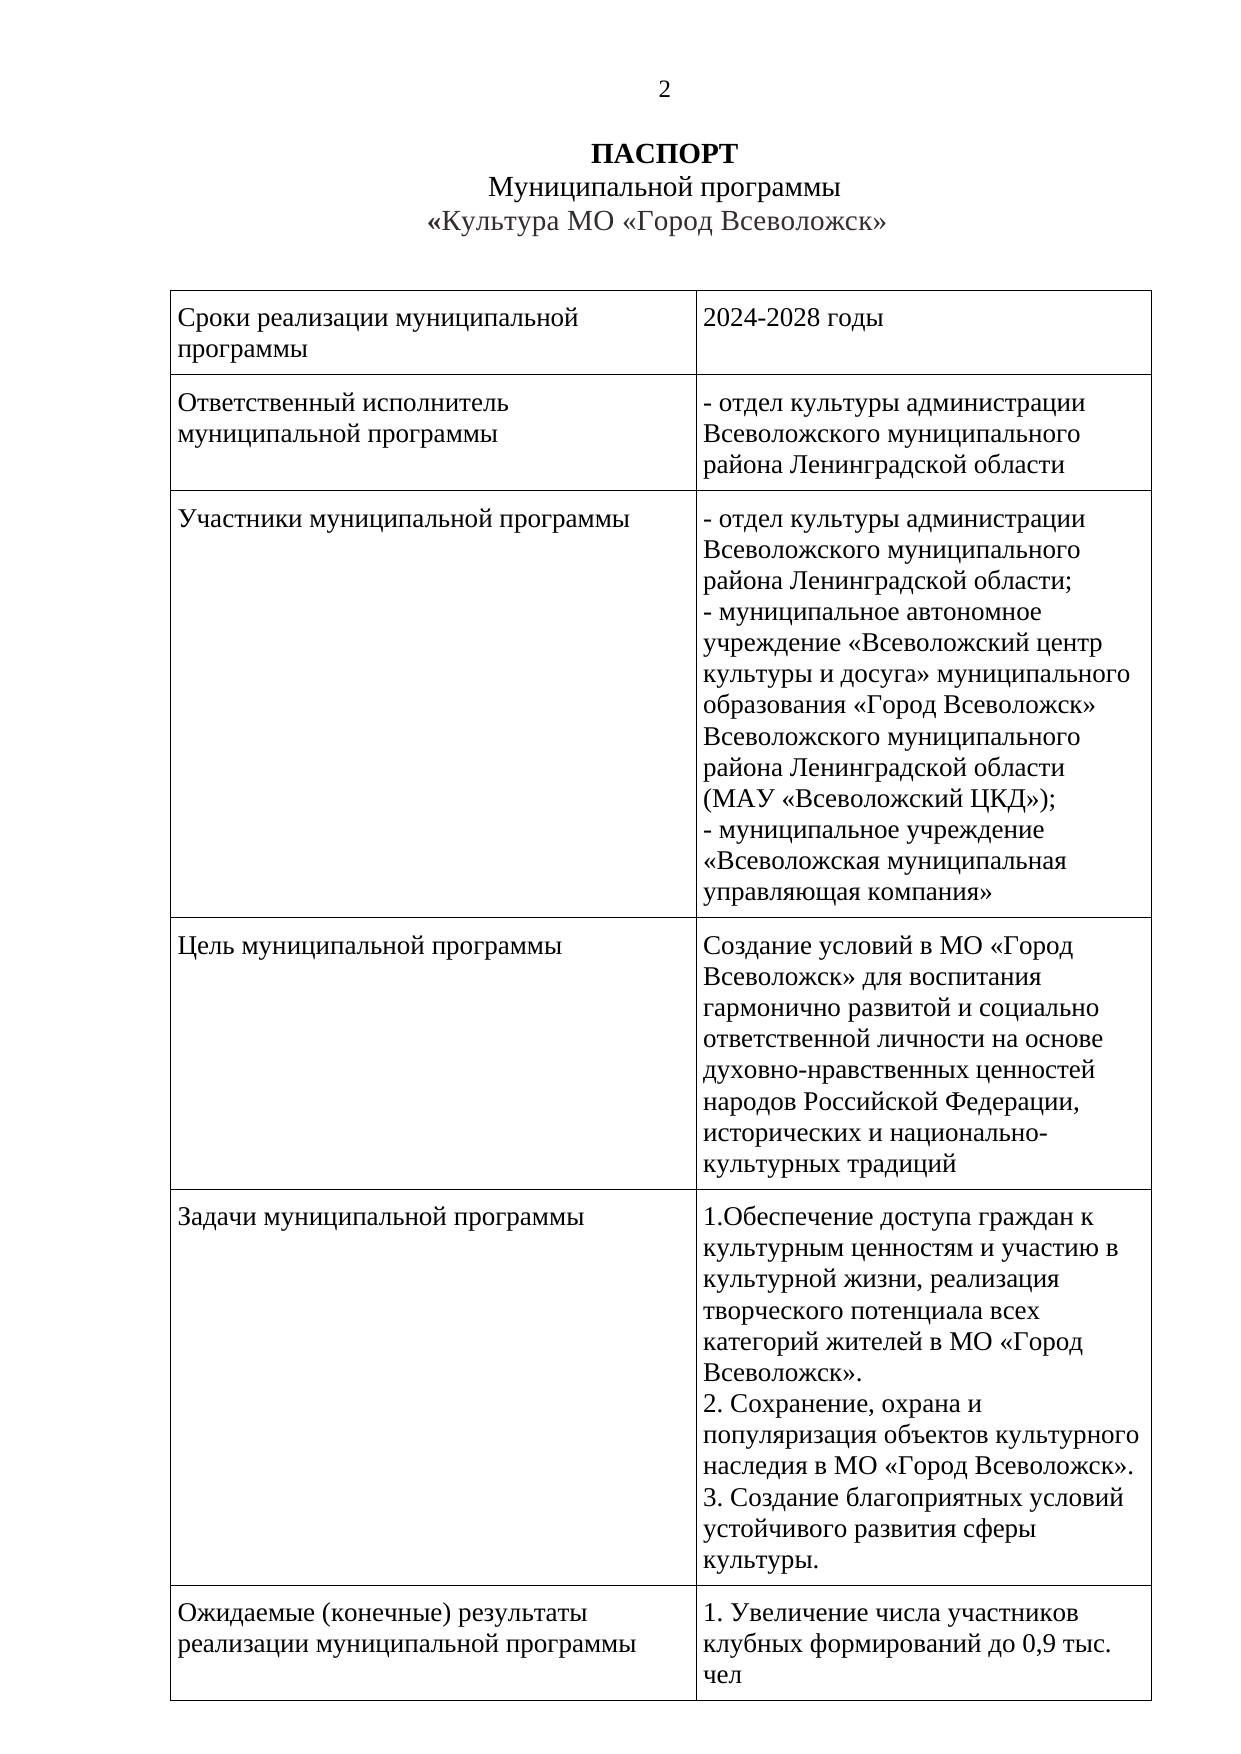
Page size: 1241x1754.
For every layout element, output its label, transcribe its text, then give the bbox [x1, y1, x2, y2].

table_cell Ответственный исполнитель муниципальной программы [171, 375, 696, 490]
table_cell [697, 1586, 1151, 1700]
table_header Сроки реализации муниципальной программы [171, 291, 696, 374]
text Муниципальной программы [177, 169, 1152, 203]
table_cell Задачи муниципальной программы [171, 1190, 696, 1585]
table_cell Участники муниципальной программы [171, 491, 696, 917]
table_cell Создание условий в МО «Город Всеволожск» для воспитания гармонично развитой и социально ответственной личности на основе духовно-нравственных ценностей народов Российской Федерации, исторических и национально-культурных традиций [697, 918, 1151, 1189]
table_cell Цель муниципальной программы [171, 918, 696, 1189]
table_cell - отдел культуры администрации Всеволожского муниципального района Ленинградской области; - муниципальное автономное учреждение «Всеволожский центр культуры и досуга» муниципального образования «Город Всеволожск» Всеволожского муниципального района Ленинградской области (МАУ «Всеволожский ЦКД»); - муниципальное учреждение «Всеволожская муниципальная управляющая компания» [697, 491, 1151, 917]
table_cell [171, 1586, 696, 1700]
table_cell - отдел культуры администрации Всеволожского муниципального района Ленинградской области [697, 375, 1151, 490]
text ПАСПОРТ [177, 136, 1152, 169]
table_header 2024-2028 годы [697, 291, 1151, 374]
table_cell 1.Обеспечение доступа граждан к культурным ценностям и участию в культурной жизни, реализация творческого потенциала всех категорий жителей в МО «Город Всеволожск». 2. Сохранение, охрана и популяризация объектов культурного наследия в МО «Город Всеволожск». 3. Создание благоприятных условий устойчивого развития сферы культуры. [697, 1190, 1151, 1585]
text «Культура МО «Город Всеволожск» [177, 203, 1137, 237]
